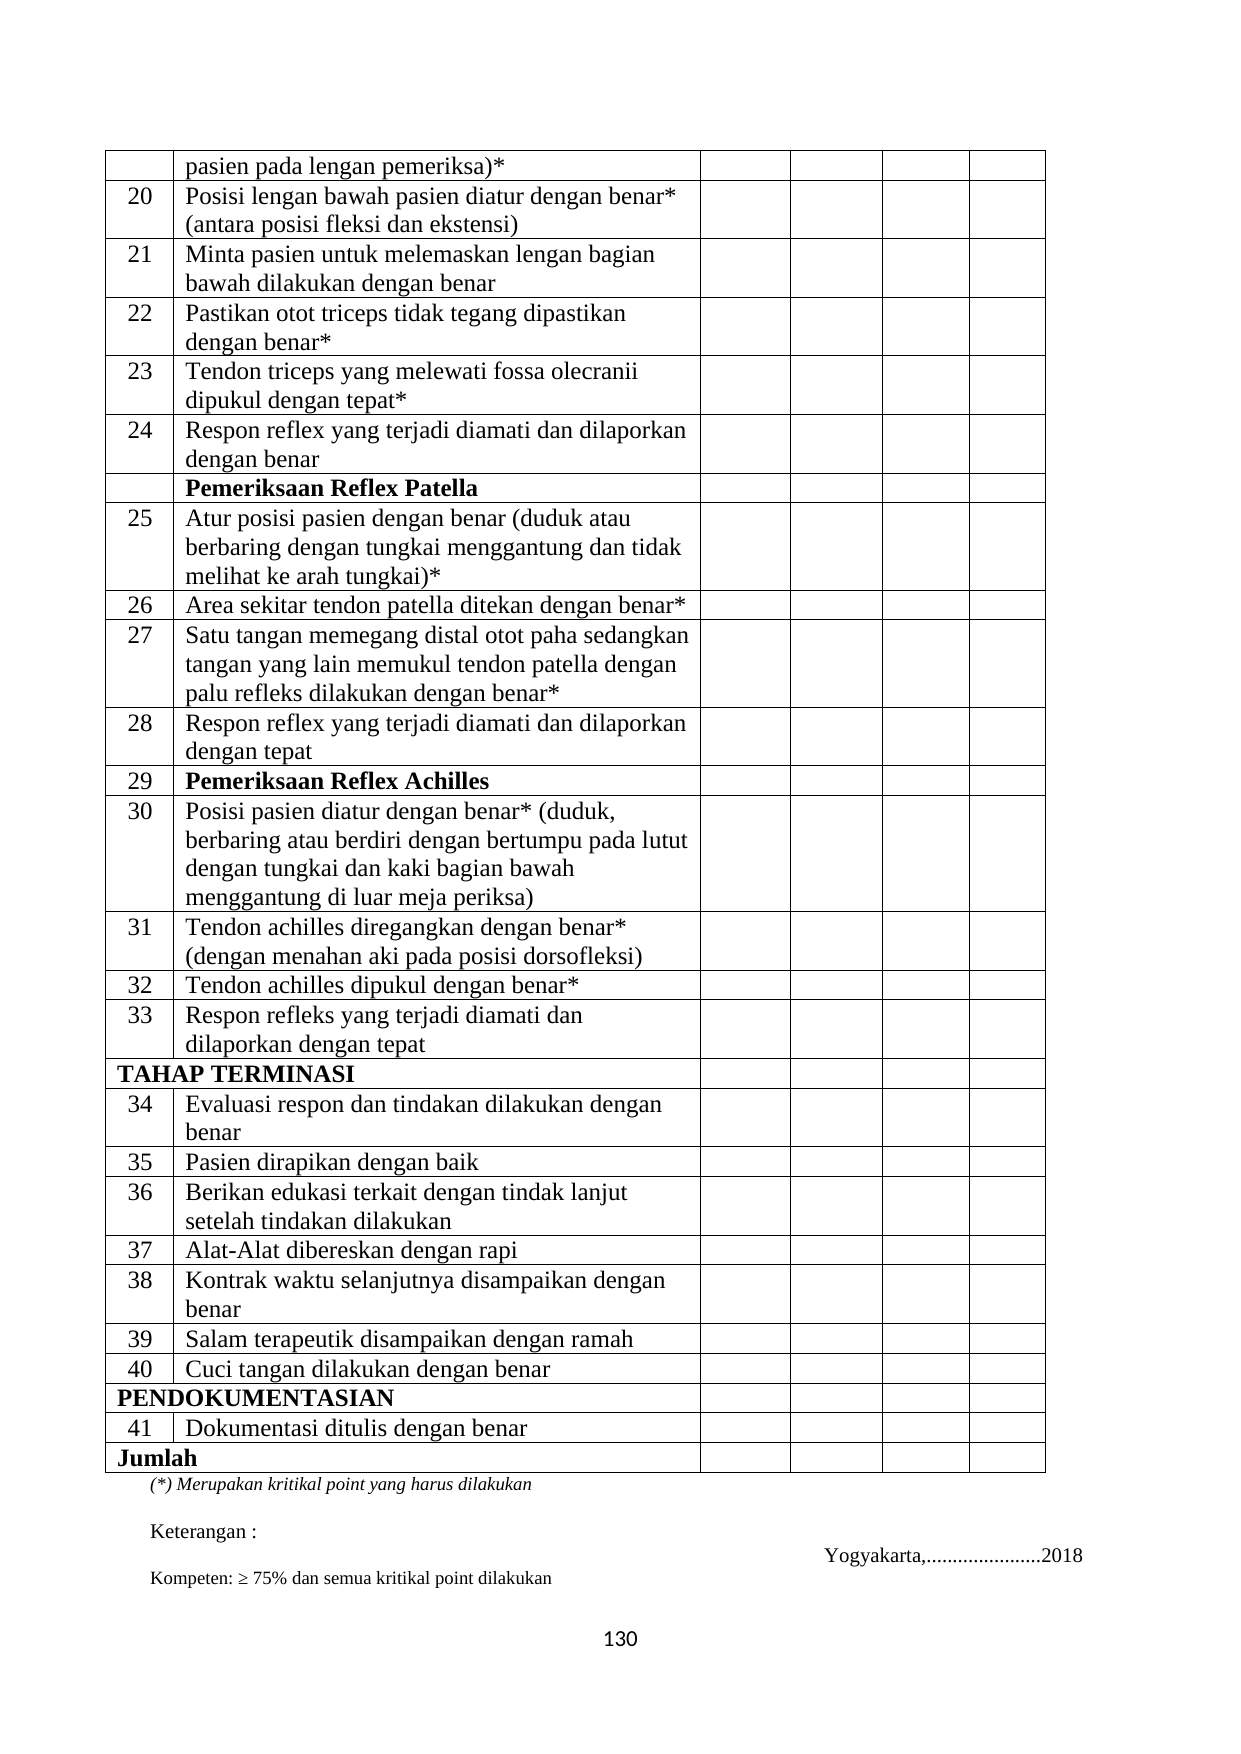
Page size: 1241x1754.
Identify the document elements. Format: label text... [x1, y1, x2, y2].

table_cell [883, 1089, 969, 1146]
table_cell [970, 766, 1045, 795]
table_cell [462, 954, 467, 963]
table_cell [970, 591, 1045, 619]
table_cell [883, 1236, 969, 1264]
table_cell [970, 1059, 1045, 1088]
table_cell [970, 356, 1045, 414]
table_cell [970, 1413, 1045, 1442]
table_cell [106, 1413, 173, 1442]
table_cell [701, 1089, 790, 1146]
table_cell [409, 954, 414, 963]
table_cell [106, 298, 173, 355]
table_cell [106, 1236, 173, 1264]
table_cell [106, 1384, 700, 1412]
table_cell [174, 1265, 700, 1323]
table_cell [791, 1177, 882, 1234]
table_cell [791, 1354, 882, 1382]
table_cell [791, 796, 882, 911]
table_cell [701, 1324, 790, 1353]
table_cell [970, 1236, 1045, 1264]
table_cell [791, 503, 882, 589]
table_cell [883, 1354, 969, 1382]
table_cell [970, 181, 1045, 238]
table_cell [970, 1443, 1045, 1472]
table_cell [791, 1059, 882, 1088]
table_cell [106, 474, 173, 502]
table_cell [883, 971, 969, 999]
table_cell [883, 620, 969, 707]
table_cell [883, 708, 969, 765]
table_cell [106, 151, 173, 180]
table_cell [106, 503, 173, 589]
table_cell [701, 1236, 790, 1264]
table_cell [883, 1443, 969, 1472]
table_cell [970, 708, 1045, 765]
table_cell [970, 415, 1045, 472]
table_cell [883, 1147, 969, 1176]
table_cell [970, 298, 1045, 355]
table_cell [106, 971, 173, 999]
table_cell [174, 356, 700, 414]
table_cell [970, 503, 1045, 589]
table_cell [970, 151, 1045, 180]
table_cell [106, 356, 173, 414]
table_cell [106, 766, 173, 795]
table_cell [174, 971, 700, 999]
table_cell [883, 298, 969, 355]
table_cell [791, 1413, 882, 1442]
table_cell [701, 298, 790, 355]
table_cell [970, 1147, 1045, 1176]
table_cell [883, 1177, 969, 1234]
text Keterangan : Yogyakarta,......................2018 [150, 1518, 1090, 1567]
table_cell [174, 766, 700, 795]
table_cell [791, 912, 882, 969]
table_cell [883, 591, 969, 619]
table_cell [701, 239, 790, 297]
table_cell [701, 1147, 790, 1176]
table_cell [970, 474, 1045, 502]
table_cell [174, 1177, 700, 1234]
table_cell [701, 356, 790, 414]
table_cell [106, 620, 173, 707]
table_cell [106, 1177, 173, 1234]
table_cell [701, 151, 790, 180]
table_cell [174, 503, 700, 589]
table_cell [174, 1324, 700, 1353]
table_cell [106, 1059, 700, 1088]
text Kompeten: ≥ 75% dan semua kritikal point dilakukan [150, 1567, 1090, 1588]
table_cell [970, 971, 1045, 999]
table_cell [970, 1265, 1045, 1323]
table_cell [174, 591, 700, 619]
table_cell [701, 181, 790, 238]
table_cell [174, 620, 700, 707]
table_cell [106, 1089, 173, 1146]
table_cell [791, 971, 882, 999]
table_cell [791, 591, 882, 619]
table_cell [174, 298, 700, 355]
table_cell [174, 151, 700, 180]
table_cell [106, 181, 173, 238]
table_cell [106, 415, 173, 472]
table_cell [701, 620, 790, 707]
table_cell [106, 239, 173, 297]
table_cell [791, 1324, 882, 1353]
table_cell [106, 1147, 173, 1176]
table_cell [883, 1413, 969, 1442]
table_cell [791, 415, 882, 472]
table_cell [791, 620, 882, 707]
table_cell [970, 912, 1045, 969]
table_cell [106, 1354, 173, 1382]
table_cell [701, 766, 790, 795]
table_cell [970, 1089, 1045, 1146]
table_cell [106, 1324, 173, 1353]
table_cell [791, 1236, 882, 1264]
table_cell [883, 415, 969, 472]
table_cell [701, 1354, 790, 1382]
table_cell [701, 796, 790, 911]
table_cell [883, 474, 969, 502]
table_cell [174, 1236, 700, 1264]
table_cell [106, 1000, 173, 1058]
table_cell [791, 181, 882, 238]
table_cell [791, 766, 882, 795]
text (*) Merupakan kritikal point yang harus dilakukan [150, 1473, 1090, 1494]
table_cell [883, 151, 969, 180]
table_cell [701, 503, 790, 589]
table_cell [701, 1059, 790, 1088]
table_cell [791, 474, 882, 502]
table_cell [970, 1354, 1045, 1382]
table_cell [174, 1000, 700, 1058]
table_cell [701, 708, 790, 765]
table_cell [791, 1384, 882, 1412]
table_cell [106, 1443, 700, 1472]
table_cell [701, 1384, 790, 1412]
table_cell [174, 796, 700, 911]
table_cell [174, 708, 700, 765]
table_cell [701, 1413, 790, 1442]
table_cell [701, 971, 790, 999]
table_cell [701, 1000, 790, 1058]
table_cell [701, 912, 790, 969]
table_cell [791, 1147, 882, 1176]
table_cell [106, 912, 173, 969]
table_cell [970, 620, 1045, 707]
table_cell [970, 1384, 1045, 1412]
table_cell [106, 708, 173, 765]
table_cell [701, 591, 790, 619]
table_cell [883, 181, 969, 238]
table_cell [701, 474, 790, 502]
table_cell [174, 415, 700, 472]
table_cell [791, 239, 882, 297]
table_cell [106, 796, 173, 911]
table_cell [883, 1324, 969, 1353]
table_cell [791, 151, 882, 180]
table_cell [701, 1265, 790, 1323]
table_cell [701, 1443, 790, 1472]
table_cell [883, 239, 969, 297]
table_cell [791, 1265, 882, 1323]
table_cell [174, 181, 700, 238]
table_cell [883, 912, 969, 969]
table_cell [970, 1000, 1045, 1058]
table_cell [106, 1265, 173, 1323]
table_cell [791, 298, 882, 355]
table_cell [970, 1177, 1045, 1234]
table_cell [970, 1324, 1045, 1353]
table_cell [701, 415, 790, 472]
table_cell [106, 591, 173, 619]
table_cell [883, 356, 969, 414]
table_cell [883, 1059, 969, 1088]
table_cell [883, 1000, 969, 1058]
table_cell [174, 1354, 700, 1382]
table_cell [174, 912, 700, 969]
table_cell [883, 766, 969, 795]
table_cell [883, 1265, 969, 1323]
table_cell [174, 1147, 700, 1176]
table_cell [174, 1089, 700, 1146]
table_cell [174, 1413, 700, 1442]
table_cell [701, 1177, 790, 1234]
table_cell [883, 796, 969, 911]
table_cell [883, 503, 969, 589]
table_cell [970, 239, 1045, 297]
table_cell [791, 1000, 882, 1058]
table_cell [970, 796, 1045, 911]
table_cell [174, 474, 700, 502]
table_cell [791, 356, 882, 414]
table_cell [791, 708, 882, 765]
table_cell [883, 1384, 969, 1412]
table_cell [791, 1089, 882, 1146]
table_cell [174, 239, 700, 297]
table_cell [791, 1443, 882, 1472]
